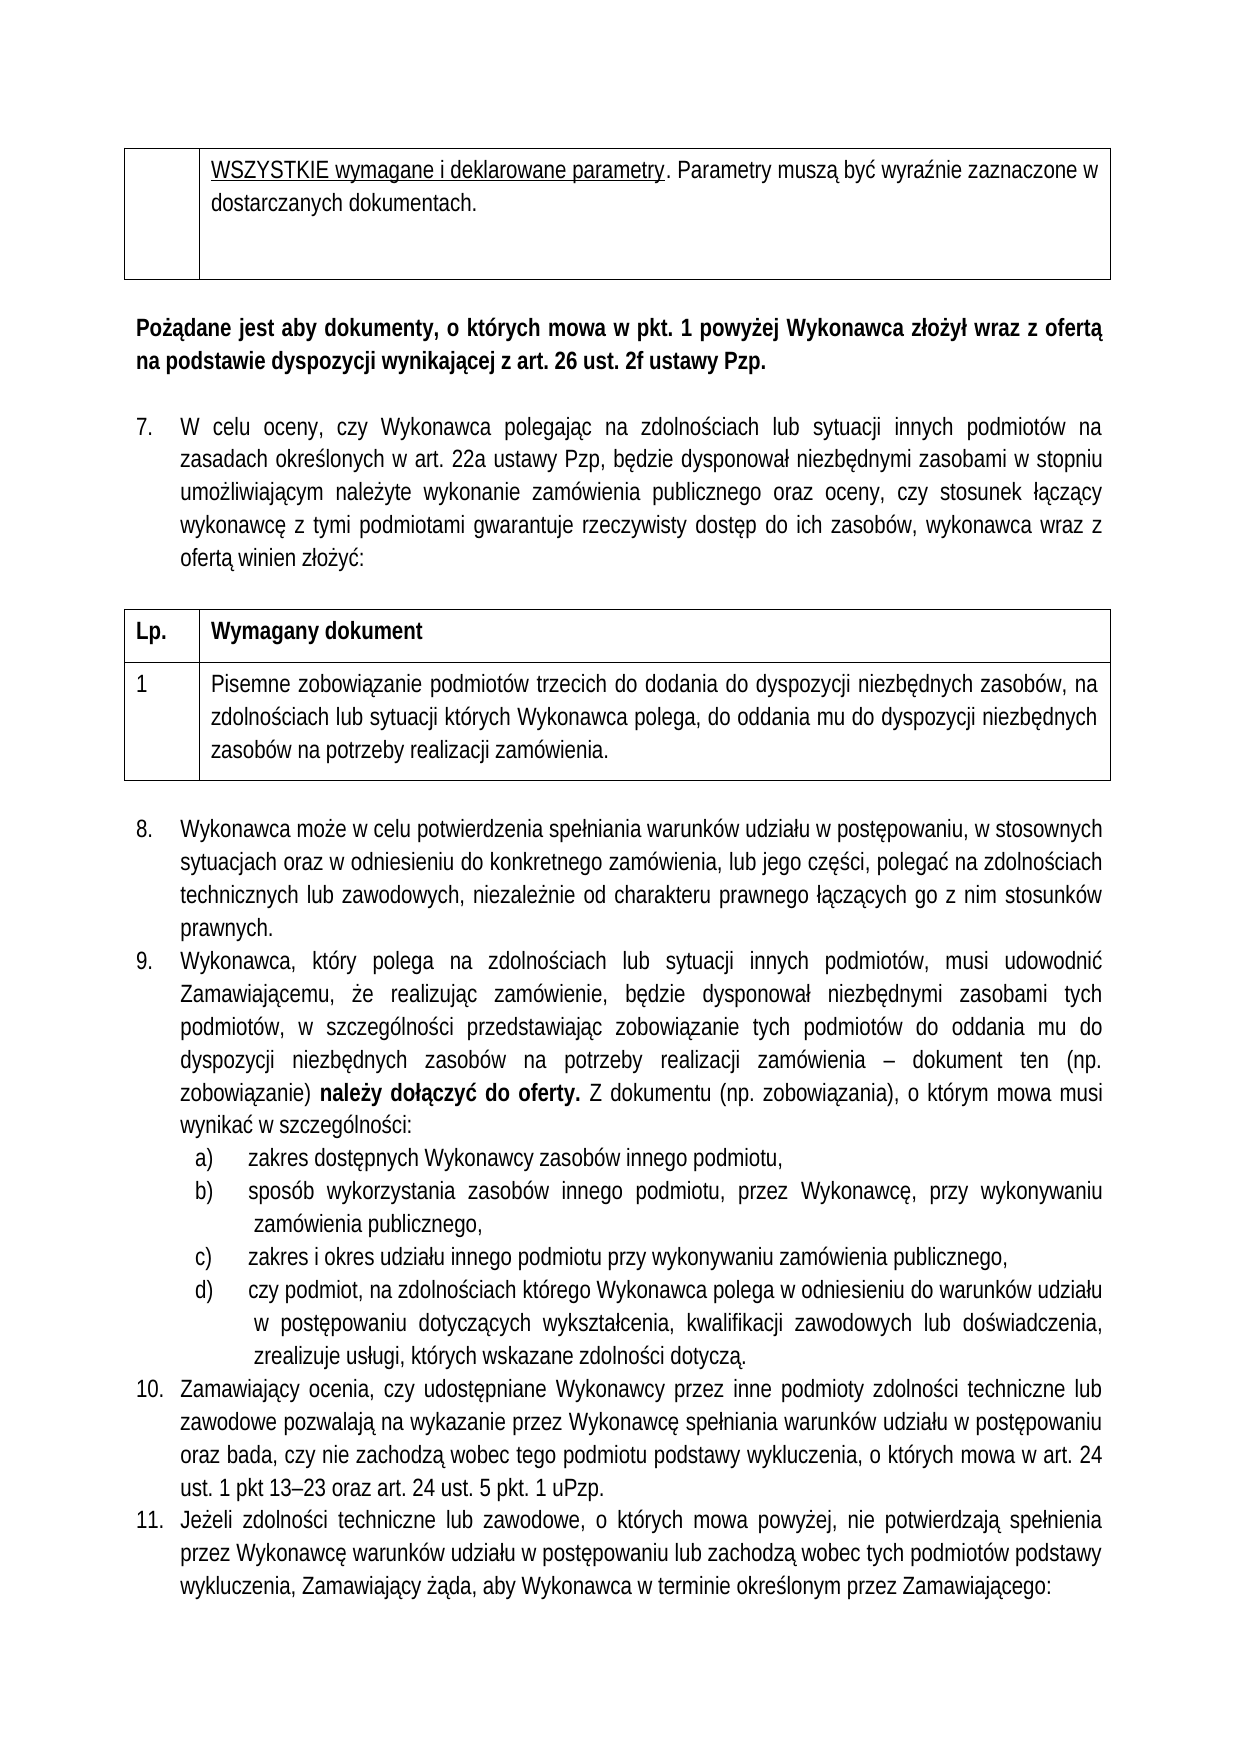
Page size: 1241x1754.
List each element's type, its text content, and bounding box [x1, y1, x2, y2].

list sposób wykorzystania zasobów innego podmiotu, przez Wykonawcę, przy wykonywaniu zamówienia publicznego, [195, 1176, 1104, 1238]
list zakres i okres udziału innego podmiotu przy wykonywaniu zamówienia publicznego, [195, 1242, 1104, 1271]
table_header Lp. [125, 610, 199, 662]
text Pożądane jest aby dokumenty, o których mowa w pkt. 1 powyżej Wykonawca złożył wraz z ofertą na podstawie dyspozycji wynikającej z art. 26 ust. 2f ustawy Pzp. [136, 313, 1104, 374]
list Zamawiający ocenia, czy udostępniane Wykonawcy przez inne podmioty zdolności techniczne lub zawodowe pozwalają na wykazanie przez Wykonawcę spełniania warunków udziału w postępowaniu oraz bada, czy nie zachodzą wobec tego podmiotu podstawy wykluczenia, o których mowa w art. 24 ust. 1 pkt 13–23 oraz art. 24 ust. 5 pkt. 1 uPzp. [136, 1374, 1104, 1501]
list czy podmiot, na zdolnościach którego Wykonawca polega w odniesieniu do warunków udziału w postępowaniu dotyczących wykształcenia, kwalifikacji zawodowych lub doświadczenia, zrealizuje usługi, których wskazane zdolności dotyczą. [195, 1275, 1104, 1369]
list Jeżeli zdolności techniczne lub zawodowe, o których mowa powyżej, nie potwierdzają spełnienia przez Wykonawcę warunków udziału w postępowaniu lub zachodzą wobec tych podmiotów podstawy wykluczenia, Zamawiający żąda, aby Wykonawca w terminie określonym przez Zamawiającego: [136, 1505, 1104, 1600]
table_cell Pisemne zobowiązanie podmiotów trzecich do dodania do dyspozycji niezbędnych zasobów, na zdolnościach lub sytuacji których Wykonawca polega, do oddania mu do dyspozycji niezbędnych zasobów na potrzeby realizacji zamówienia. [200, 663, 1110, 780]
list Wykonawca, który polega na zdolnościach lub sytuacji innych podmiotów, musi udowodnić Zamawiającemu, że realizując zamówienie, będzie dysponował niezbędnymi zasobami tych podmiotów, w szczególności przedstawiając zobowiązanie tych podmiotów do oddania mu do dyspozycji niezbędnych zasobów na potrzeby realizacji zamówienia – dokument ten (np. zobowiązanie) należy dołączyć do oferty. Z dokumentu (np. zobowiązania), o którym mowa musi wynikać w szczególności: [136, 946, 1104, 1139]
table_cell 1 [125, 149, 199, 279]
table_header Wymagany dokument [200, 610, 1110, 662]
table_cell 1 [125, 663, 199, 780]
list W celu oceny, czy Wykonawca polegając na zdolnościach lub sytuacji innych podmiotów na zasadach określonych w art. 22a ustawy Pzp, będzie dysponował niezbędnymi zasobami w stopniu umożliwiającym należyte wykonanie zamówienia publicznego oraz oceny, czy stosunek łączący wykonawcę z tymi podmiotami gwarantuje rzeczywisty dostęp do ich zasobów, wykonawca wraz z ofertą winien złożyć: [136, 411, 1104, 572]
list zakres dostępnych Wykonawcy zasobów innego podmiotu, [195, 1143, 1104, 1172]
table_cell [200, 149, 1110, 279]
list Wykonawca może w celu potwierdzenia spełniania warunków udziału w postępowaniu, w stosownych sytuacjach oraz w odniesieniu do konkretnego zamówienia, lub jego części, polegać na zdolnościach technicznych lub zawodowych, niezależnie od charakteru prawnego łączących go z nim stosunków prawnych. [136, 814, 1104, 942]
